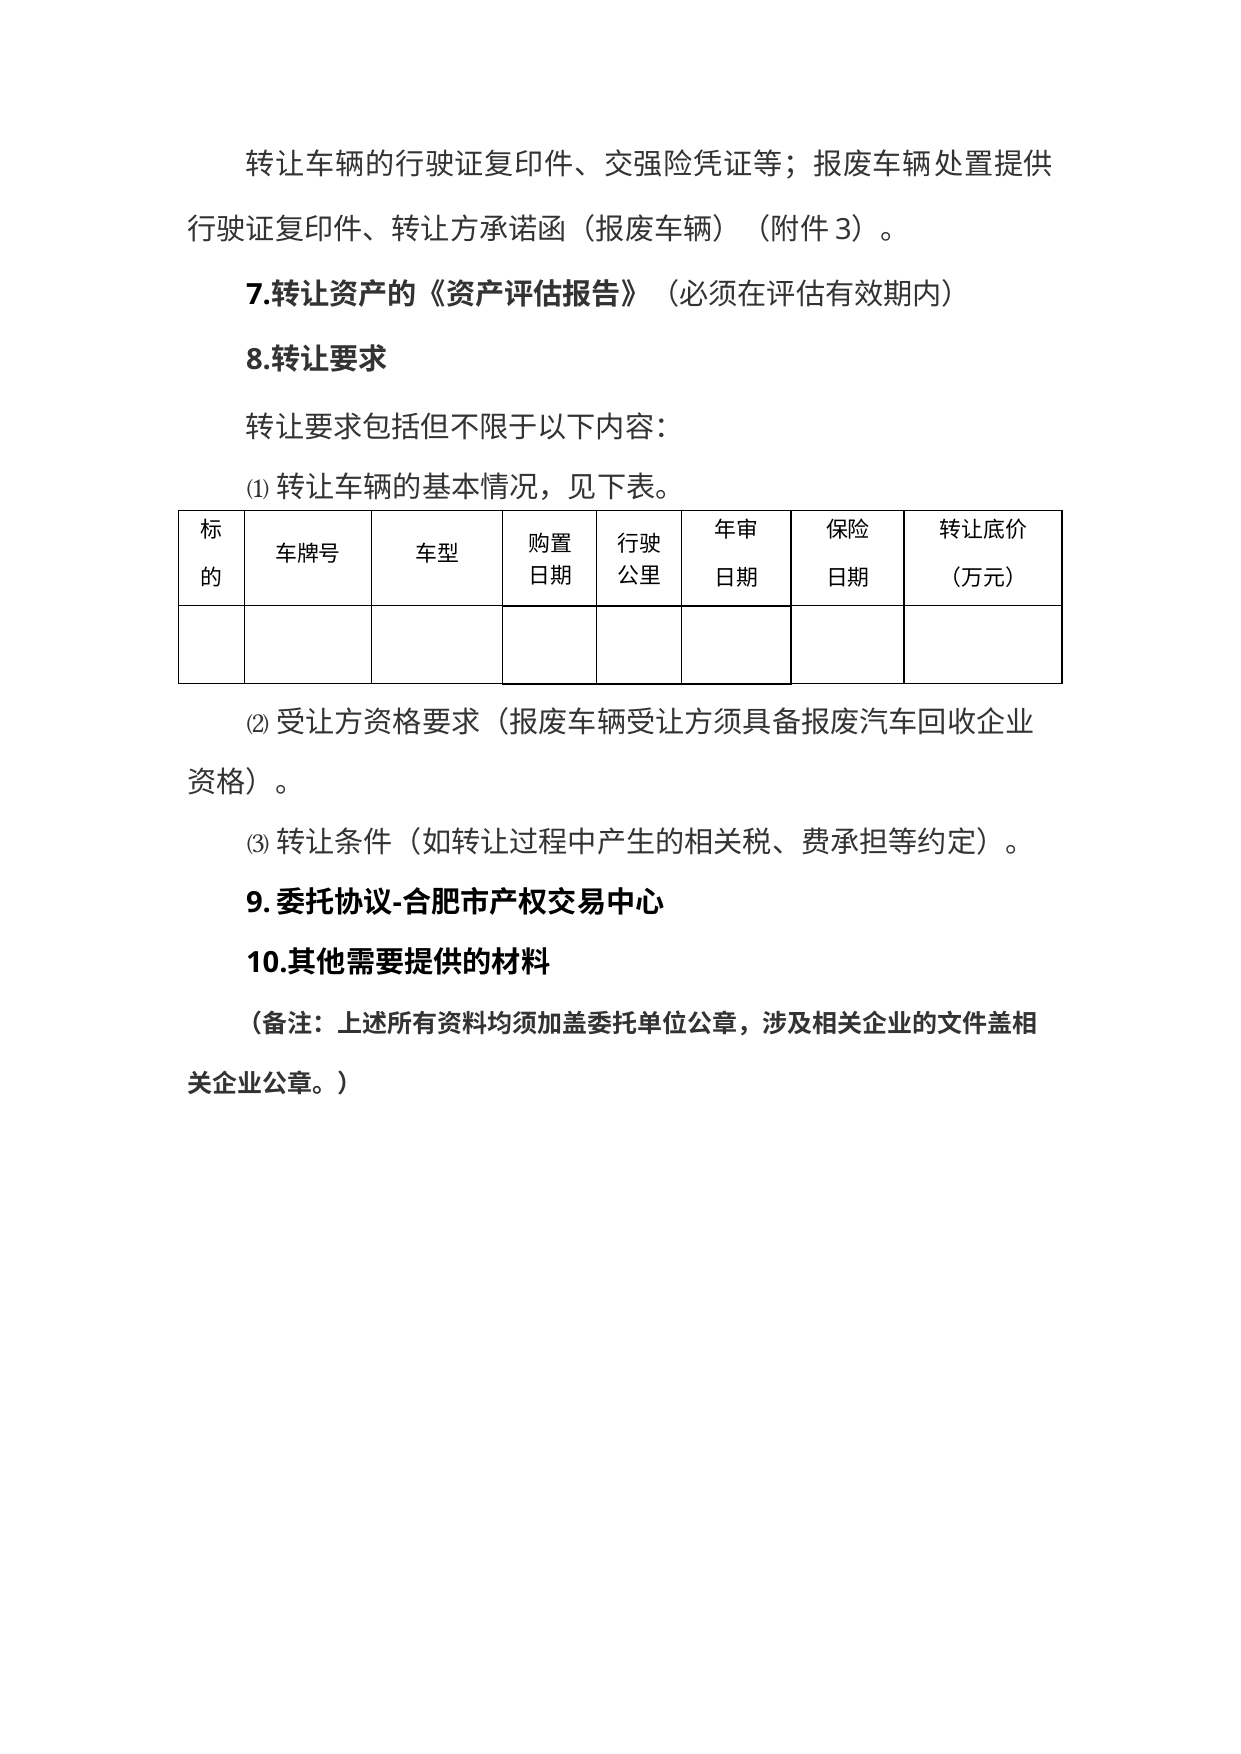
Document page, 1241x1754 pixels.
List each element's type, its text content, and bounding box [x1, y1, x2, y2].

text 转让要求包括但不限于以下内容： [187, 389, 1053, 449]
table_header 购置 日期 [503, 511, 596, 605]
table_header 转让底价 （万元） [905, 511, 1061, 605]
table_header 车型 [372, 511, 502, 605]
text ⑶转让条件（如转让过程中产生的相关税、费承担等约定）。 [187, 805, 1053, 865]
text 8.转让要求 [187, 324, 1053, 389]
text 10.其他需要提供的材料 [187, 925, 1053, 985]
list 转让车辆的行驶证复印件、交强险凭证等；报废车辆处置提供行驶证复印件、转让方承诺函（报废车辆）（附件3）。 [187, 129, 1053, 259]
table_cell [245, 606, 371, 683]
text ⑴转让车辆的基本情况，见下表。 [187, 449, 1053, 509]
table_cell [503, 607, 596, 683]
table_cell [179, 606, 244, 683]
text 7.转让资产的《资产评估报告》（必须在评估有效期内） [187, 259, 1053, 324]
table_cell [372, 606, 502, 683]
table_header 保险 日期 [792, 511, 903, 605]
text ⑵受让方资格要求（报废车辆受让方须具备报废汽车回收企业资格）。 [187, 685, 1053, 805]
table_header 年审 日期 [682, 511, 790, 605]
table_header 行驶 公里 [597, 511, 681, 605]
table_header 标的 [179, 511, 244, 605]
table_cell [792, 606, 903, 683]
table_cell [682, 607, 790, 683]
table_header 车牌号 [245, 511, 371, 605]
text 9. 委托协议-合肥市产权交易中心 [187, 865, 1053, 925]
table_cell [905, 606, 1061, 683]
text （备注：上述所有资料均须加盖委托单位公章，涉及相关企业的文件盖相关企业公章。） [187, 985, 1053, 1105]
table_cell [597, 607, 681, 683]
